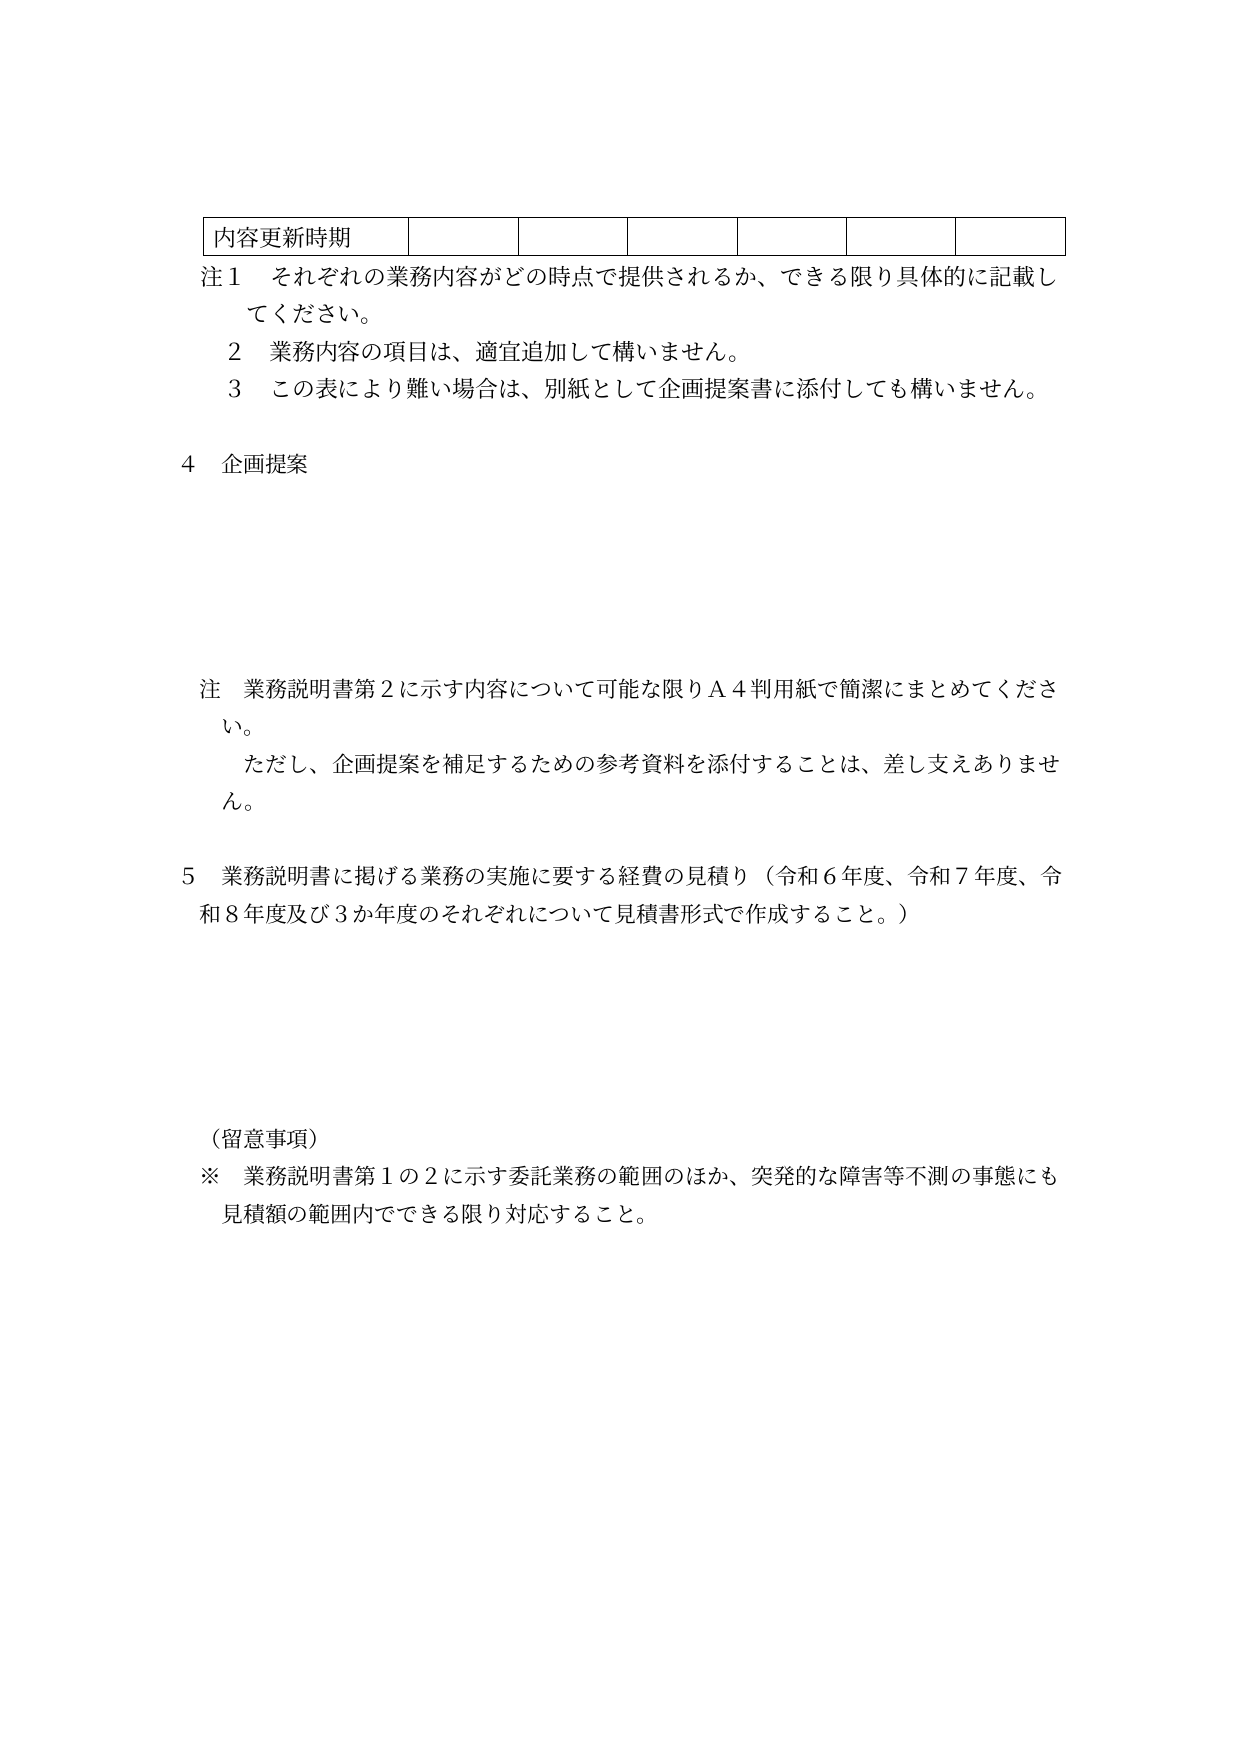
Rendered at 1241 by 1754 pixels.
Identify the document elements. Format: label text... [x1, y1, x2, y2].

table_cell 内容更新時期 [204, 218, 408, 255]
text ５ 業務説明書に掲げる業務の実施に要する経費の見積り（令和６年度、令和７年度、令和８年度及び３か年度のそれぞれについて見積書形式で作成すること。） [177, 856, 1063, 931]
text ※ 業務説明書第１の２に示す委託業務の範囲のほか、突発的な障害等不測の事態にも見積額の範囲内でできる限り対応すること。 [177, 1156, 1063, 1231]
text 注１ それぞれの業務内容がどの時点で提供されるか、できる限り具体的に記載してください。 [177, 256, 1063, 331]
text ２ 業務内容の項目は、適宜追加して構いません。 [177, 331, 1063, 369]
text ４ 企画提案 [177, 444, 1063, 481]
text 注 業務説明書第２に示す内容について可能な限りＡ４判用紙で簡潔にまとめてください。 [177, 669, 1063, 744]
text ただし、企画提案を補足するための参考資料を添付することは、差し支えありません。 [177, 744, 1063, 819]
table_cell [628, 218, 737, 255]
table_cell [738, 218, 846, 255]
text （留意事項） [177, 1119, 1063, 1156]
table_cell [519, 218, 627, 255]
text ３ この表により難い場合は、別紙として企画提案書に添付しても構いません。 [177, 369, 1063, 406]
table_cell [409, 218, 518, 255]
table_cell [847, 218, 955, 255]
table_cell [956, 218, 1065, 255]
